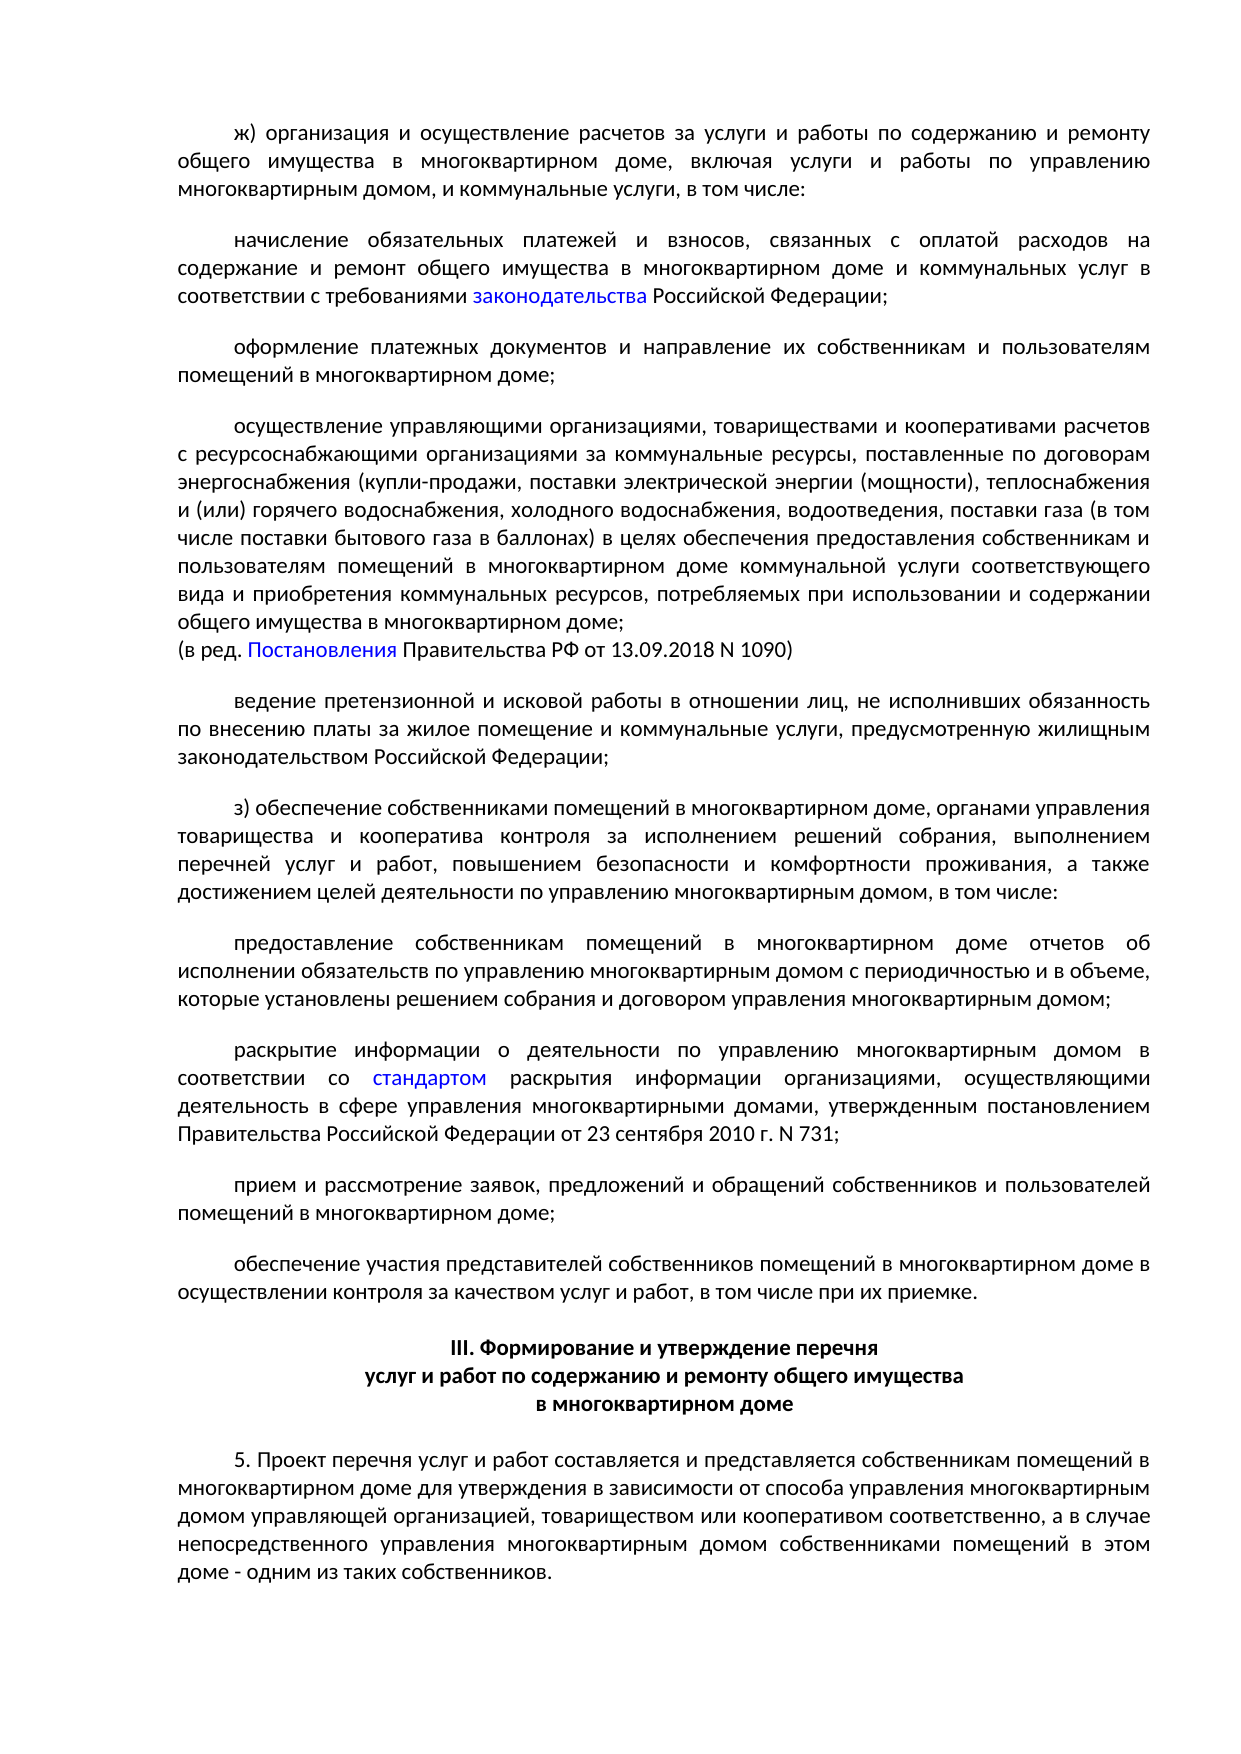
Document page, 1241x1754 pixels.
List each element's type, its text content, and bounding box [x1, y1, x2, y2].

text 5. Проект перечня услуг и работ составляется и представляется собственникам помещений в многоквартирном доме для утверждения в зависимости от способа управления многоквартирным домом управляющей организацией, товариществом или кооперативом соответственно, а в случае непосредственного управления многоквартирным домом собственниками помещений в этом доме - одним из таких собственников. [177, 1445, 1152, 1585]
title в многоквартирном доме [177, 1389, 1152, 1417]
title III. Формирование и утверждение перечня [177, 1333, 1152, 1361]
text обеспечение участия представителей собственников помещений в многоквартирном доме в осуществлении контроля за качеством услуг и работ, в том числе при их приемке. [177, 1249, 1152, 1305]
text начисление обязательных платежей и взносов, связанных с оплатой расходов на содержание и ремонт общего имущества в многоквартирном доме и коммунальных услуг в соответствии с требованиями законодательства Российской Федерации; [177, 225, 1152, 309]
text з) обеспечение собственниками помещений в многоквартирном доме, органами управления товарищества и кооператива контроля за исполнением решений собрания, выполнением перечней услуг и работ, повышением безопасности и комфортности проживания, а также достижением целей деятельности по управлению многоквартирным домом, в том числе: [177, 793, 1152, 905]
text прием и рассмотрение заявок, предложений и обращений собственников и пользователей помещений в многоквартирном доме; [177, 1170, 1152, 1226]
text (в ред. Постановления Правительства РФ от 13.09.2018 N 1090) [177, 635, 1152, 663]
text ж) организация и осуществление расчетов за услуги и работы по содержанию и ремонту общего имущества в многоквартирном доме, включая услуги и работы по управлению многоквартирным домом, и коммунальные услуги, в том числе: [177, 118, 1152, 202]
text раскрытие информации о деятельности по управлению многоквартирным домом в соответствии со стандартом раскрытия информации организациями, осуществляющими деятельность в сфере управления многоквартирными домами, утвержденным постановлением Правительства Российской Федерации от 23 сентября 2010 г. N 731; [177, 1035, 1152, 1147]
title услуг и работ по содержанию и ремонту общего имущества [177, 1361, 1152, 1389]
text ведение претензионной и исковой работы в отношении лиц, не исполнивших обязанность по внесению платы за жилое помещение и коммунальные услуги, предусмотренную жилищным законодательством Российской Федерации; [177, 686, 1152, 770]
text предоставление собственникам помещений в многоквартирном доме отчетов об исполнении обязательств по управлению многоквартирным домом с периодичностью и в объеме, которые установлены решением собрания и договором управления многоквартирным домом; [177, 928, 1152, 1012]
text оформление платежных документов и направление их собственникам и пользователям помещений в многоквартирном доме; [177, 332, 1152, 388]
text осуществление управляющими организациями, товариществами и кооперативами расчетов с ресурсоснабжающими организациями за коммунальные ресурсы, поставленные по договорам энергоснабжения (купли-продажи, поставки электрической энергии (мощности), теплоснабжения и (или) горячего водоснабжения, холодного водоснабжения, водоотведения, поставки газа (в том числе поставки бытового газа в баллонах) в целях обеспечения предоставления собственникам и пользователям помещений в многоквартирном доме коммунальной услуги соответствующего вида и приобретения коммунальных ресурсов, потребляемых при использовании и содержании общего имущества в многоквартирном доме; [177, 411, 1152, 635]
